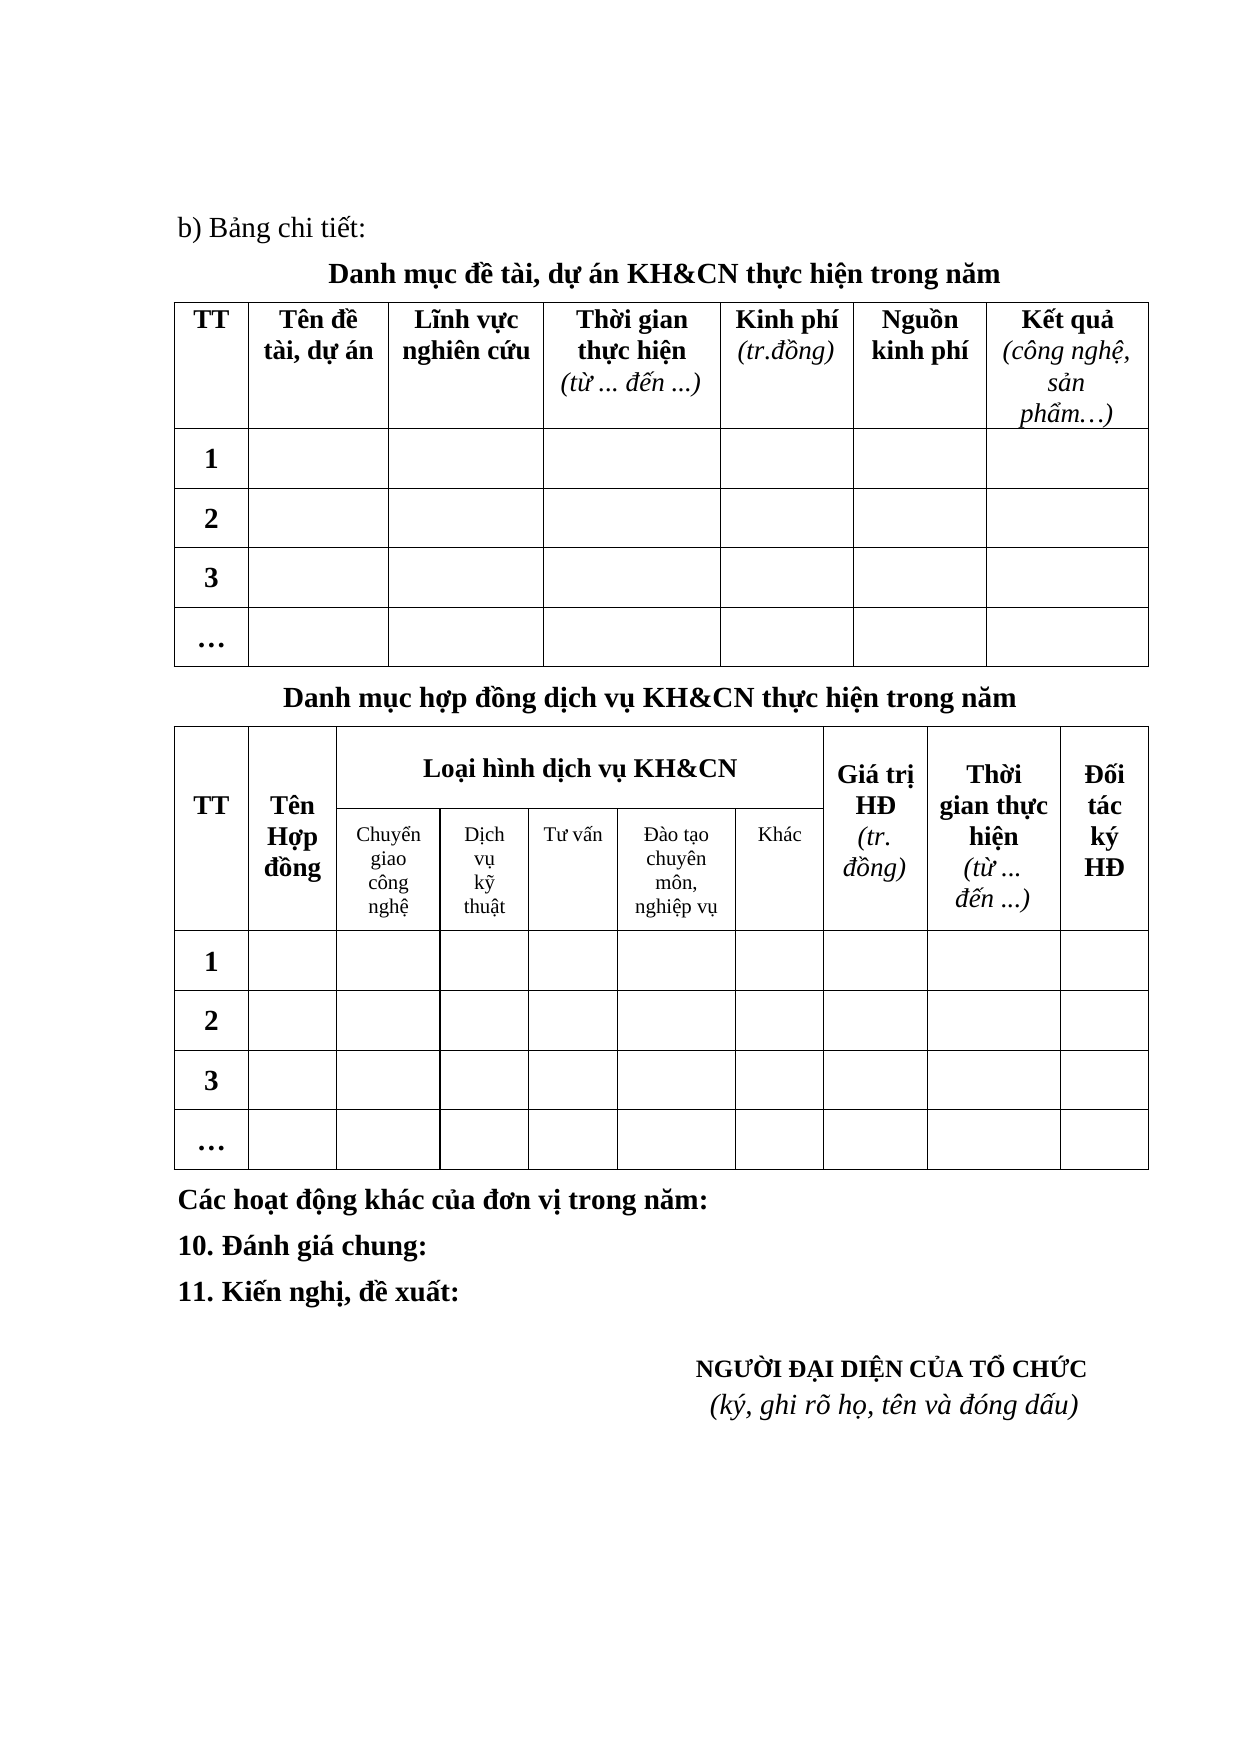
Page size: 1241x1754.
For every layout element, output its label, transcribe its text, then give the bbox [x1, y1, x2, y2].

table_cell … [175, 1110, 248, 1169]
text b) Bảng chi tiết: [177, 210, 1147, 244]
table_cell [441, 1051, 528, 1109]
table_header TT [175, 727, 248, 930]
table_cell [249, 1051, 336, 1109]
table_header Thời gian thực hiện (từ ... đến ...) [928, 727, 1060, 930]
table_header NGƯỜI ĐẠI DIỆN CỦA TỔ CHỨC (ký, ghi rõ họ, tên và đóng dấu) [661, 1354, 1122, 1420]
table_cell [928, 991, 1060, 1049]
table_header Tên đề tài, dự án [249, 303, 388, 428]
text Danh mục hợp đồng dịch vụ KH&CN thực hiện trong năm [177, 680, 1122, 713]
table_cell [389, 548, 543, 607]
text Danh mục đề tài, dự án KH&CN thực hiện trong năm [177, 256, 1122, 290]
table_header TT [175, 303, 248, 428]
table_cell [854, 548, 986, 607]
table_cell [987, 608, 1148, 666]
table_cell [736, 1110, 823, 1169]
table_cell [529, 931, 617, 990]
table_cell [249, 608, 388, 666]
table_cell [337, 931, 439, 990]
table_header Lĩnh vực nghiên cứu [389, 303, 543, 428]
table_cell [1061, 1110, 1148, 1169]
table_cell [721, 608, 853, 666]
table_cell [544, 608, 720, 666]
table_cell 1 [175, 931, 248, 990]
table_cell [721, 548, 853, 607]
table_cell [618, 1051, 735, 1109]
table_cell [854, 429, 986, 487]
table_cell [928, 1051, 1060, 1109]
table_cell [544, 548, 720, 607]
table_cell [249, 429, 388, 487]
table_cell [987, 429, 1148, 487]
table_header Giá trị HĐ (tr. đồng) [824, 727, 927, 930]
table_cell [721, 489, 853, 547]
table_cell [1061, 931, 1148, 990]
table_cell 2 [175, 991, 248, 1049]
table_cell 3 [175, 1051, 248, 1109]
table_cell [618, 1110, 735, 1169]
table_cell [249, 931, 336, 990]
table_cell [1061, 1051, 1148, 1109]
table_cell [529, 1110, 617, 1169]
table_cell Đào tạo chuyên môn, nghiệp vụ [618, 809, 735, 930]
table_cell [618, 931, 735, 990]
table_cell [618, 991, 735, 1049]
table_cell Chuyển giao công nghệ [337, 809, 439, 930]
table_cell [441, 931, 528, 990]
table_cell [824, 1051, 927, 1109]
table_header Loại hình dịch vụ KH&CN [337, 727, 823, 808]
table_cell [337, 1051, 439, 1109]
list Kiến nghị, đề xuất: [177, 1274, 1122, 1308]
table_cell [928, 1110, 1060, 1169]
table_cell [249, 489, 388, 547]
table_cell 1 [175, 429, 248, 487]
table_header Kết quả (công nghệ, sản phẩm…) [987, 303, 1148, 428]
table_header Đối tác ký HĐ [1061, 727, 1148, 930]
list Đánh giá chung: [177, 1228, 1122, 1262]
table_cell [529, 1051, 617, 1109]
table_cell Khác [736, 809, 823, 930]
table_cell [736, 1051, 823, 1109]
table_cell [1061, 991, 1148, 1049]
table_cell [249, 548, 388, 607]
table_header Tên Hợp đồng [249, 727, 336, 930]
table_header Kinh phí (tr.đồng) [721, 303, 853, 428]
table_cell [854, 608, 986, 666]
text Các hoạt động khác của đơn vị trong năm: [177, 1182, 1122, 1216]
table_cell [736, 991, 823, 1049]
table_cell [928, 931, 1060, 990]
table_cell [544, 429, 720, 487]
table_cell [987, 489, 1148, 547]
table_cell Dịch vụ kỹ thuật [441, 809, 528, 930]
table_cell 2 [175, 489, 248, 547]
table_cell [544, 489, 720, 547]
table_cell [249, 991, 336, 1049]
table_cell [529, 991, 617, 1049]
table_cell [389, 489, 543, 547]
table_cell [337, 1110, 439, 1169]
table_cell [389, 608, 543, 666]
table_header Nguồn kinh phí [854, 303, 986, 428]
table_cell [824, 931, 927, 990]
table_cell [987, 548, 1148, 607]
table_cell … [175, 608, 248, 666]
table_header Thời gian thực hiện (từ ... đến ...) [544, 303, 720, 428]
table_cell [721, 429, 853, 487]
table_cell [736, 931, 823, 990]
table_cell [854, 489, 986, 547]
table_cell [249, 1110, 336, 1169]
table_cell [441, 1110, 528, 1169]
table_cell Tư vấn [529, 809, 617, 930]
table_cell [441, 991, 528, 1049]
table_cell 3 [175, 548, 248, 607]
table_cell [824, 1110, 927, 1169]
table_cell [389, 429, 543, 487]
table_cell [824, 991, 927, 1049]
table_cell [337, 991, 439, 1049]
